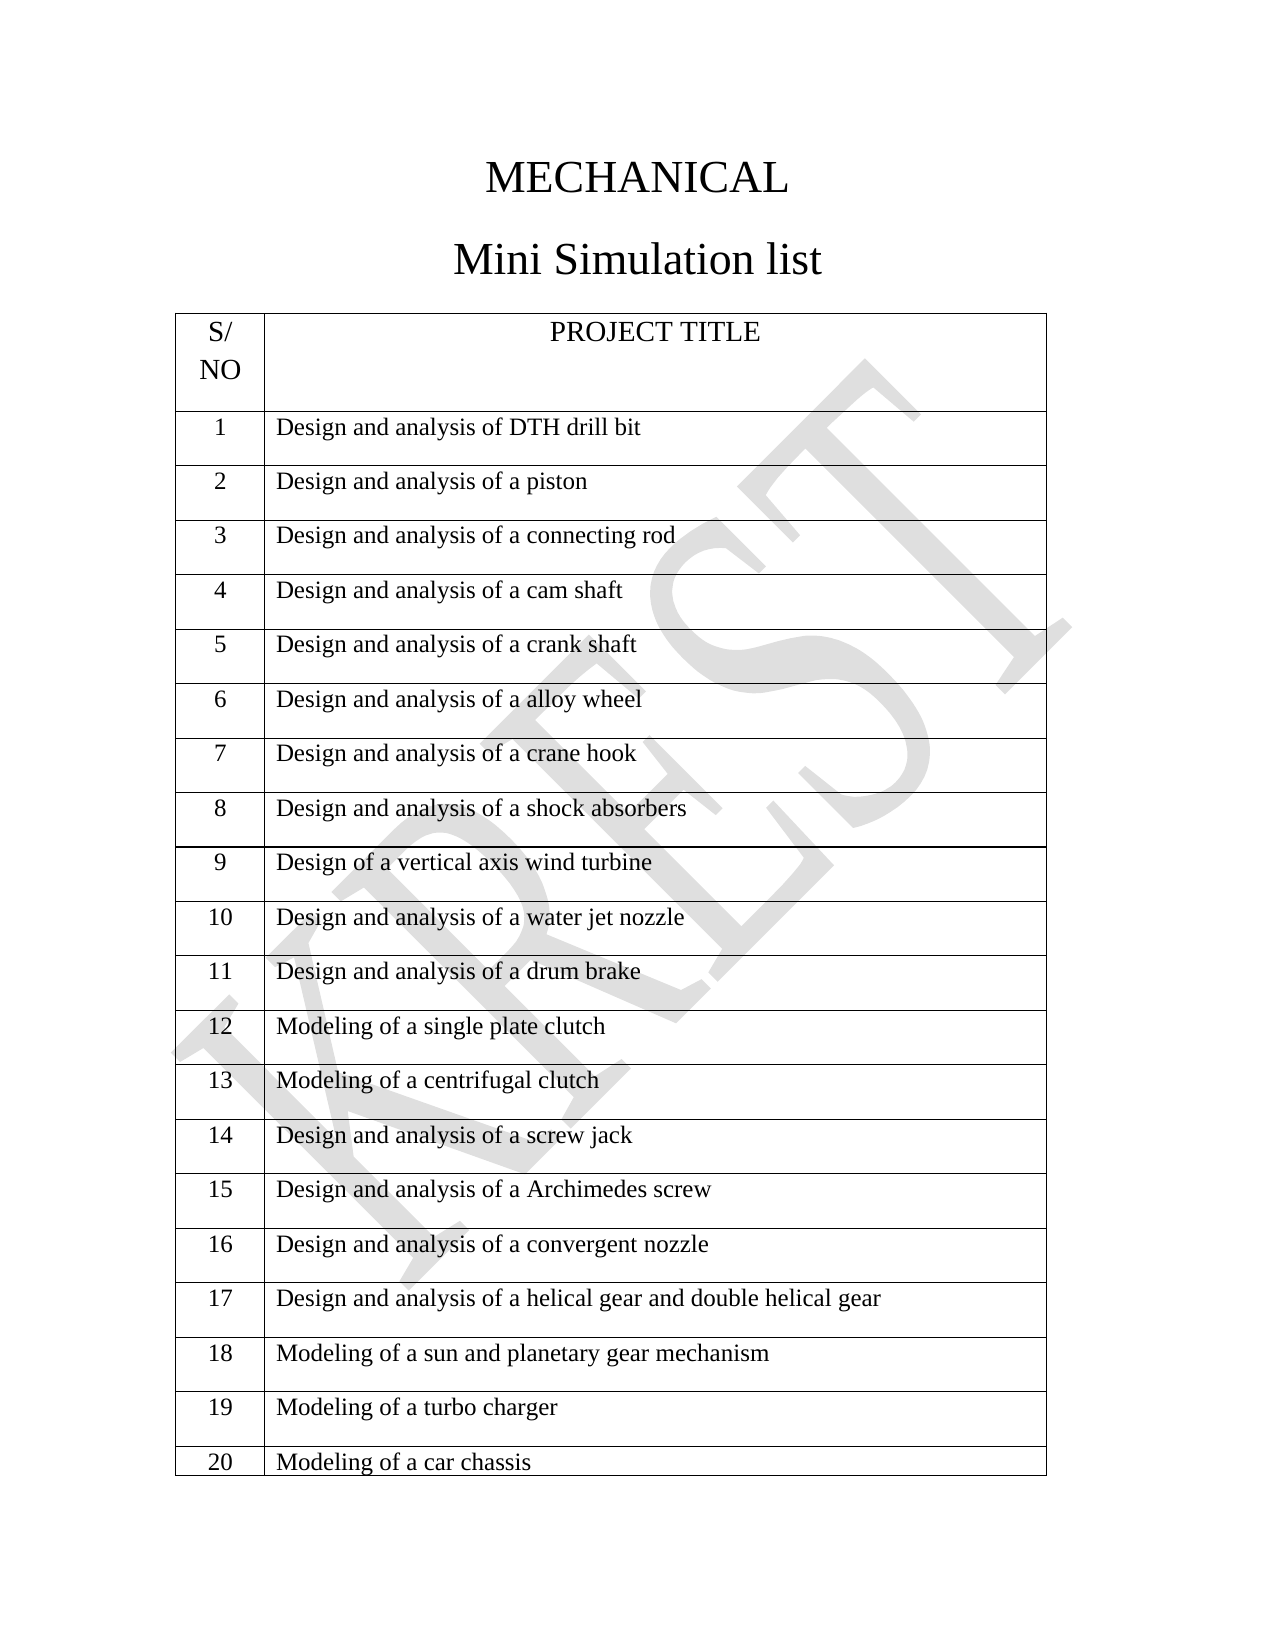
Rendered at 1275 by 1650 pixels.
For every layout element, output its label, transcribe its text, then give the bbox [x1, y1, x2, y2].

table_cell Design and analysis of a connecting rod [265, 521, 1046, 574]
table_cell 1 [176, 412, 264, 465]
table_cell 20 [176, 1447, 264, 1475]
text MECHANICAL [150, 150, 1125, 203]
table_cell Design and analysis of a crane hook [265, 739, 1046, 792]
table_cell 2 [176, 466, 264, 519]
table_cell Design and analysis of a piston [265, 466, 1046, 519]
table_cell 12 [176, 1011, 264, 1064]
table_cell 19 [176, 1392, 264, 1446]
table_cell 4 [176, 575, 264, 628]
table_cell 5 [176, 630, 264, 683]
table_cell 6 [176, 684, 264, 737]
table_cell Design and analysis of DTH drill bit [265, 412, 1046, 465]
table_cell Design and analysis of a shock absorbers [265, 793, 1046, 846]
table_cell 18 [176, 1338, 264, 1391]
table_header PROJECT TITLE [265, 314, 1046, 411]
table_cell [265, 1447, 1046, 1475]
table_cell Modeling of a sun and planetary gear mechanism [265, 1338, 1046, 1391]
table_cell Design and analysis of a Archimedes screw [265, 1174, 1046, 1228]
table_cell Design and analysis of a water jet nozzle [265, 902, 1046, 955]
table_cell 15 [176, 1174, 264, 1228]
table_cell 16 [176, 1229, 264, 1282]
table_cell 13 [176, 1065, 264, 1119]
table_cell 9 [176, 848, 264, 901]
table_cell Design of a vertical axis wind turbine [265, 848, 1046, 901]
table_cell Modeling of a single plate clutch [265, 1011, 1046, 1064]
table_cell Design and analysis of a crank shaft [265, 630, 1046, 683]
table_cell 10 [176, 902, 264, 955]
table_cell Design and analysis of a cam shaft [265, 575, 1046, 628]
table_cell Design and analysis of a drum brake [265, 956, 1046, 1010]
table_cell Modeling of a centrifugal clutch [265, 1065, 1046, 1119]
table_cell 14 [176, 1120, 264, 1173]
table_cell Design and analysis of a helical gear and double helical gear [265, 1283, 1046, 1337]
table_cell Design and analysis of a convergent nozzle [265, 1229, 1046, 1282]
table_cell Design and analysis of a screw jack [265, 1120, 1046, 1173]
table_cell Modeling of a turbo charger [265, 1392, 1046, 1446]
table_cell Design and analysis of a alloy wheel [265, 684, 1046, 737]
table_cell 8 [176, 793, 264, 846]
table_header S/NO [176, 314, 264, 411]
table_cell 11 [176, 956, 264, 1010]
table_cell 7 [176, 739, 264, 792]
table_cell 17 [176, 1283, 264, 1337]
text Mini Simulation list [150, 231, 1125, 284]
table_cell 3 [176, 521, 264, 574]
